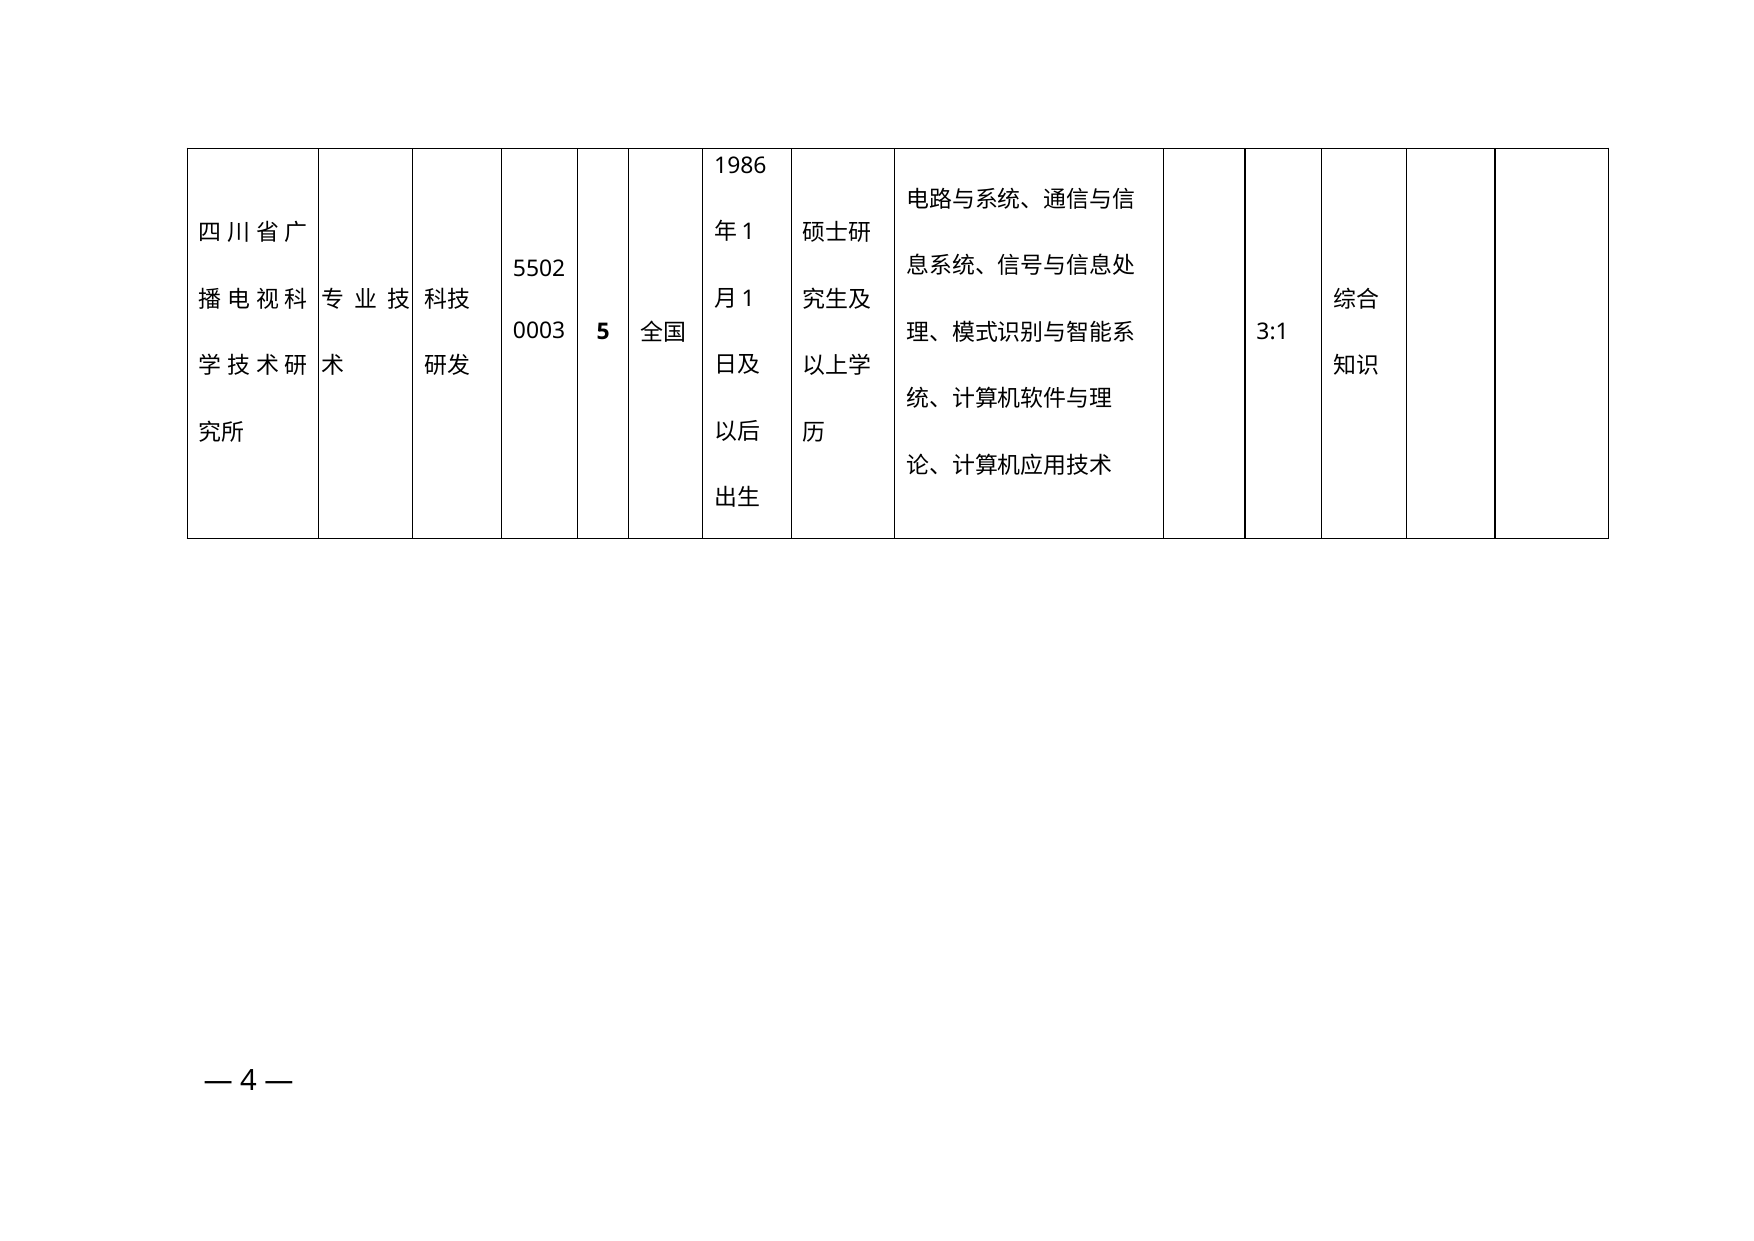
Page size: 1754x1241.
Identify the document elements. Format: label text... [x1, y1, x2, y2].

table_cell 科技 研发 [413, 149, 501, 537]
table_cell [1164, 149, 1244, 537]
table_cell 硕士研究生及以上学历 [792, 149, 894, 537]
table_cell 55020003 [502, 149, 577, 537]
table_cell [1407, 149, 1494, 537]
table_cell 专业技术 [319, 149, 412, 537]
table_cell 3:1 [1246, 149, 1321, 537]
table_cell 综合 知识 [1322, 149, 1406, 537]
table_cell 1986年1月1日及以后出生 [703, 149, 791, 537]
table_cell [1496, 149, 1608, 537]
table_cell 电路与系统、通信与信息系统、信号与信息处理、模式识别与智能系统、计算机软件与理论、计算机应用技术 [895, 149, 1163, 537]
table_cell 四川省广播电视科学技术研究所 [188, 149, 318, 537]
table_cell 全国 [629, 149, 702, 537]
table_cell 5 [578, 149, 628, 537]
